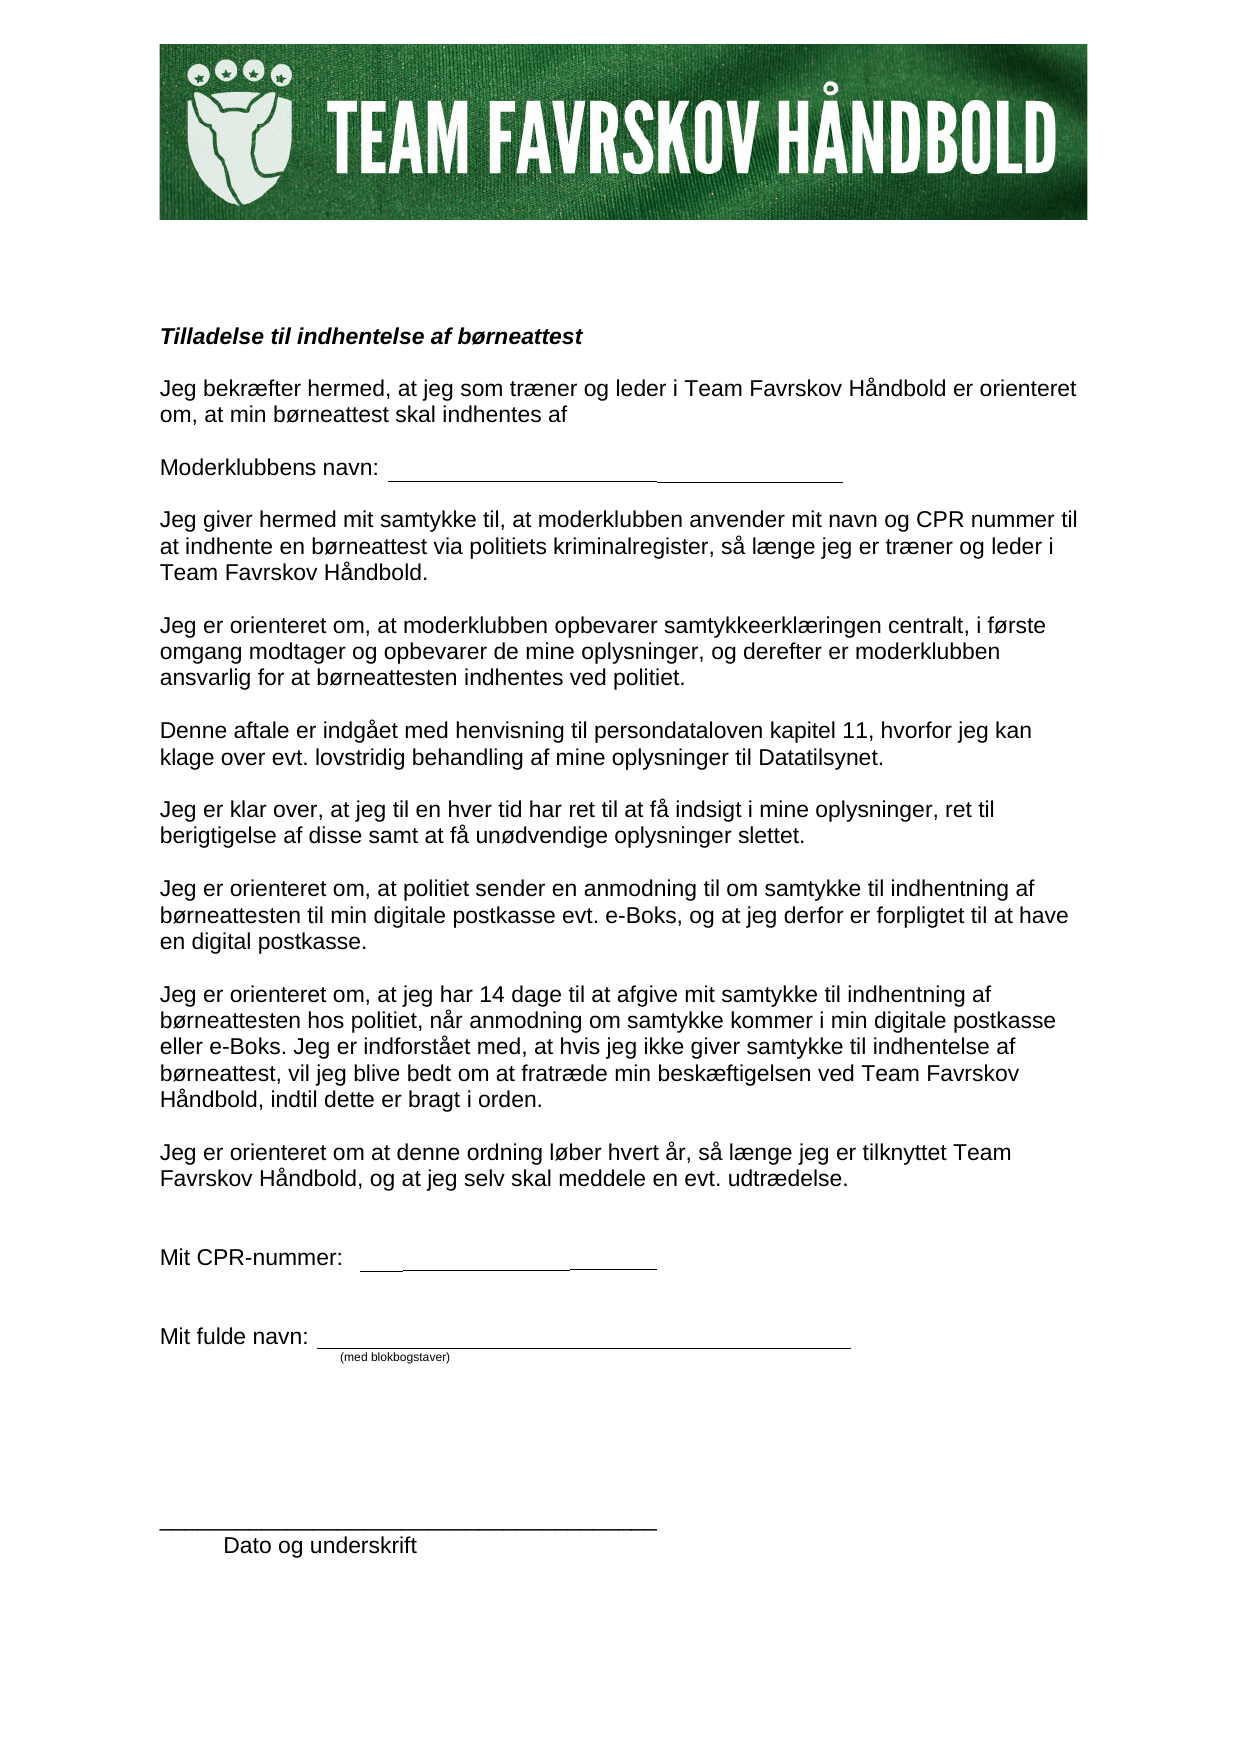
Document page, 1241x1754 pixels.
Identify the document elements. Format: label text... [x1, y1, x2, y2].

text Jeg er orienteret om at denne ordning løber hvert år, så længe jeg er tilknyttet Team Favrskov Håndbold, og at jeg selv skal meddele en evt. udtrædelse. [159, 1139, 1087, 1191]
text Denne aftale er indgået med henvisning til persondataloven kapitel 11, hvorfor jeg kan klage over evt. lovstridig behandling af mine oplysninger til Datatilsynet. [159, 717, 1087, 770]
text Jeg er orienteret om, at moderklubben opbevarer samtykkeerklæringen centralt, i første omgang modtager og opbevarer de mine oplysninger, og derefter er moderklubben ansvarlig for at børneattesten indhentes ved politiet. [159, 612, 1087, 691]
text Jeg er orienteret om, at politiet sender en anmodning til om samtykke til indhentning af børneattesten til min digitale postkasse evt. e-Boks, og at jeg derfor er forpligtet til at have en digital postkasse. [159, 875, 1087, 954]
subtitle Tilladelse til indhentelse af børneattest [159, 323, 1087, 349]
text Dato og underskrift [159, 1532, 1087, 1558]
text Jeg bekræfter hermed, at jeg som træner og leder i Team Favrskov Håndbold er orienteret om, at min børneattest skal indhentes af [159, 374, 1087, 427]
text Mit CPR-nummer: [159, 1244, 1087, 1271]
text Jeg er klar over, at jeg til en hver tid har ret til at få indsigt i mine oplysninger, ret til berigtigelse af disse samt at få unødvendige oplysninger slettet. [159, 796, 1087, 849]
text Jeg giver hermed mit samtykke til, at moderklubben anvender mit navn og CPR nummer til at indhente en børneattest via politiets kriminalregister, så længe jeg er træner og leder i Team Favrskov Håndbold. [159, 506, 1087, 585]
picture [159, 44, 1088, 220]
text Jeg er orienteret om, at jeg har 14 dage til at afgive mit samtykke til indhentning af børneattesten hos politiet, når anmodning om samtykke kommer i min digitale postkasse eller e-Boks. Jeg er indforstået med, at hvis jeg ikke giver samtykke til indhentelse af børneattest, vil jeg blive bedt om at fratræde min beskæftigelsen ved Team Favrskov Håndbold, indtil dette er bragt i orden. [159, 981, 1087, 1112]
text _______________________________________ [159, 1505, 1087, 1532]
text Mit fulde navn: [159, 1323, 1087, 1349]
text Moderklubbens navn: [159, 453, 1087, 480]
text (med blokbogstaver) [278, 1349, 1087, 1373]
